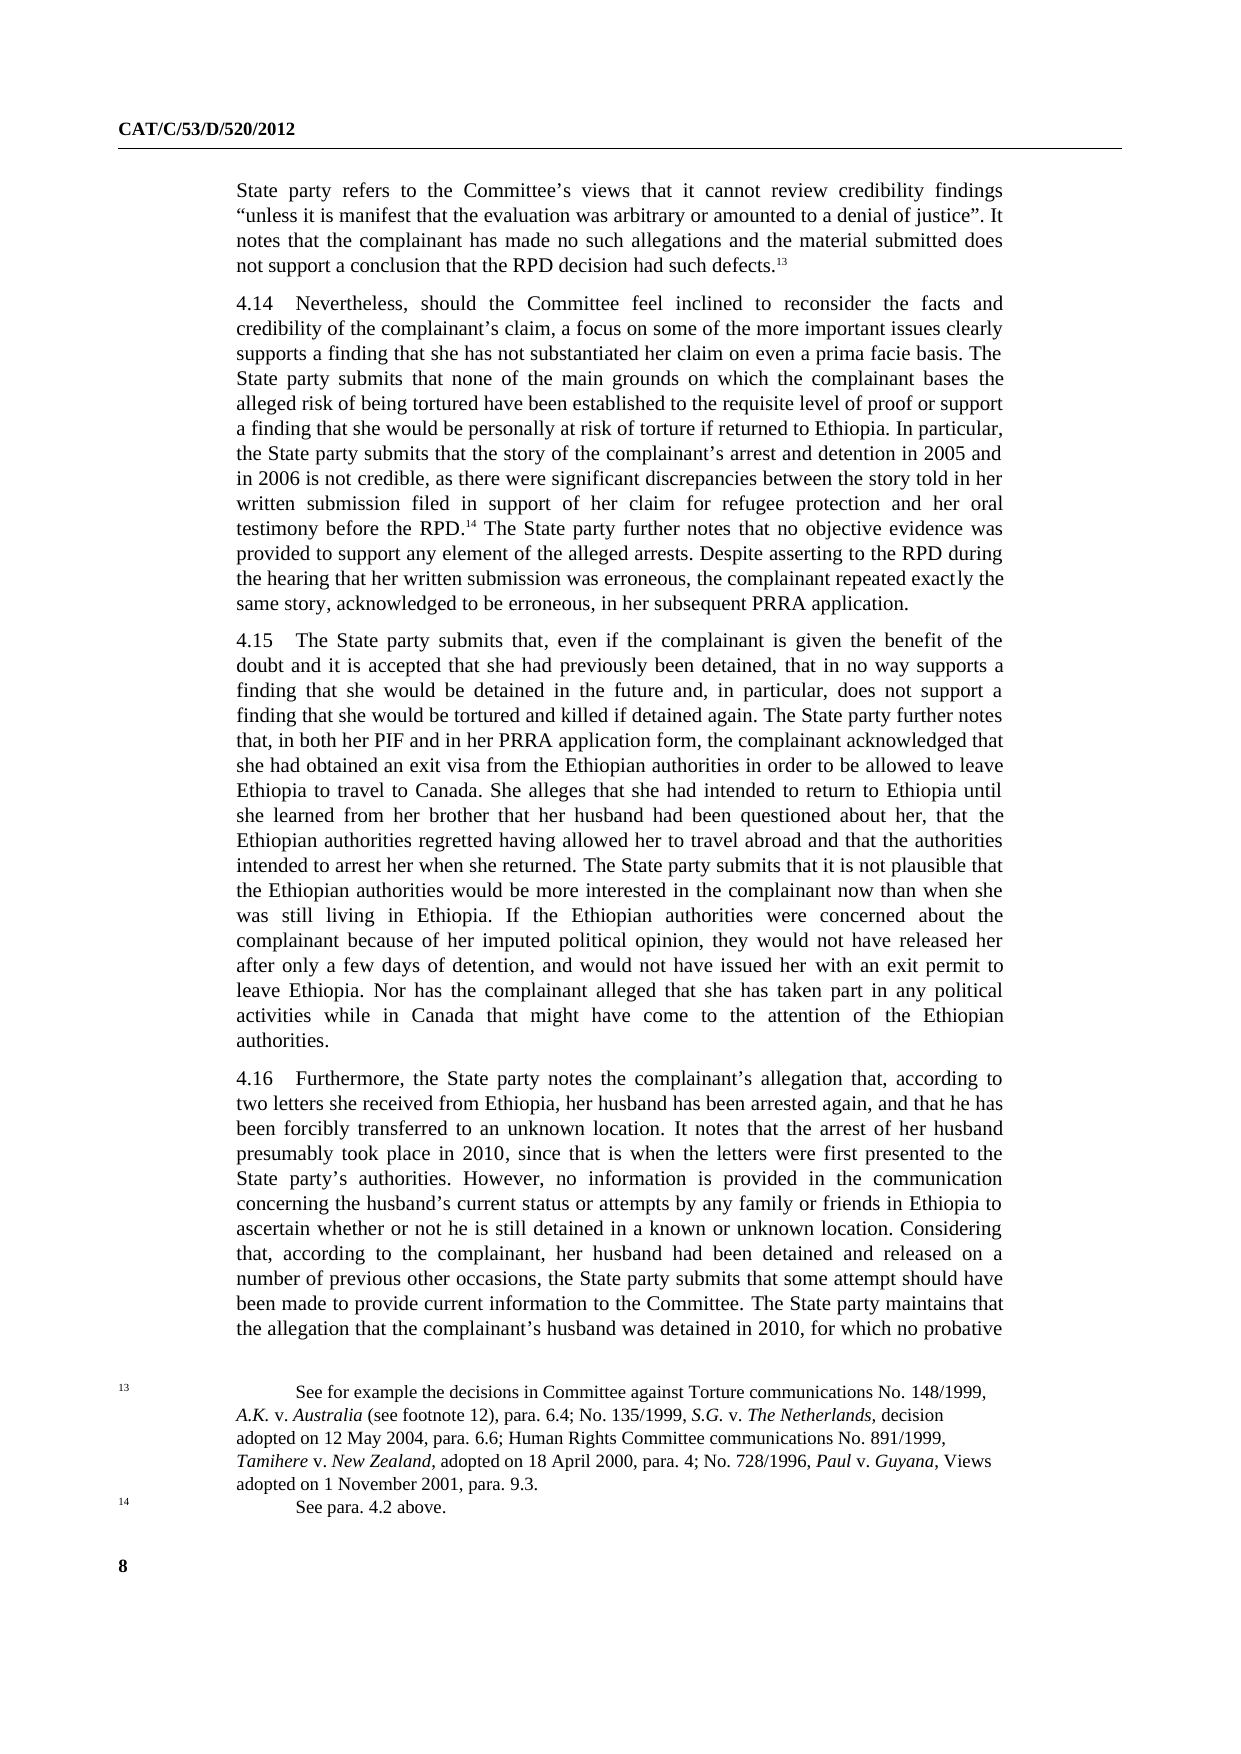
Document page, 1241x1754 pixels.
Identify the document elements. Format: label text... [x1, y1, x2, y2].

text 4.15 The State party submits that, even if the complainant is given the benefit of the doubt and it is accepted that she had previously been detained, that in no way supports a finding that she would be detained in the future and, in particular, does not support a finding that she would be tortured and killed if detained again. The State party further notes that, in both her PIF and in her PRRA application form, the complainant acknowledged that she had obtained an exit visa from the Ethiopian authorities in order to be allowed to leave Ethiopia to travel to Canada. She alleges that she had intended to return to Ethiopia until she learned from her brother that her husband had been questioned about her, that the Ethiopian authorities regretted having allowed her to travel abroad and that the authorities intended to arrest her when she returned. The State party submits that it is not plausible that the Ethiopian authorities would be more interested in the complainant now than when she was still living in Ethiopia. If the Ethiopian authorities were concerned about the complainant because of her imputed political opinion, they would not have released her after only a few days of detention, and would not have issued her with an exit permit to leave Ethiopia. Nor has the complainant alleged that she has taken part in any political activities while in Canada that might have come to the attention of the Ethiopian authorities. [236, 627, 1004, 1052]
text 4.13 The State party further notes that it is not the role of the Committee to weigh evidence or re-assess findings of fact made by domestic courts or tribunals. The complainant’s allegations and supporting evidence in the present communication are simply copies of those that have been submitted to competent domestic tribunals and that it was determined did not support a finding of risk in Ethiopia. It further submits that the analysis of the evidence and the conclusions drawn by both the RPD and the PRRA officer who assessed the risk to which she may be exposed if returned to Ethiopia were appropriate and well-founded. The State party relies on the findings by the RPD, which heard the complainant’s oral evidence and which questioned her about the inconsistencies in her story, to the effect that important aspects of her claim were not credible or plausible. The State party refers to the Committee’s views that it cannot review credibility findings “unless it is manifest that the evaluation was arbitrary or amounted to a denial of justice”. It notes that the complainant has made no such allegations and the material submitted does not support a conclusion that the RPD decision had such defects. [236, 177, 1004, 277]
text 4.14 Nevertheless, should the Committee feel inclined to reconsider the facts and credibility of the complainant’s claim, a focus on some of the more important issues clearly supports a finding that she has not substantiated her claim on even a prima facie basis. The State party submits that none of the main grounds on which the complainant bases the alleged risk of being tortured have been established to the requisite level of proof or support a finding that she would be personally at risk of torture if returned to Ethiopia. In particular, the State party submits that the story of the complainant’s arrest and detention in 2005 and in 2006 is not credible, as there were significant discrepancies between the story told in her written submission filed in support of her claim for refugee protection and her oral testimony before the RPD. The State party further notes that no objective evidence was provided to support any element of the alleged arrests. Despite asserting to the RPD during the hearing that her written submission was erroneous, the complainant repeated exactly the same story, acknowledged to be erroneous, in her subsequent PRRA application. [236, 290, 1004, 615]
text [236, 1065, 1004, 1340]
